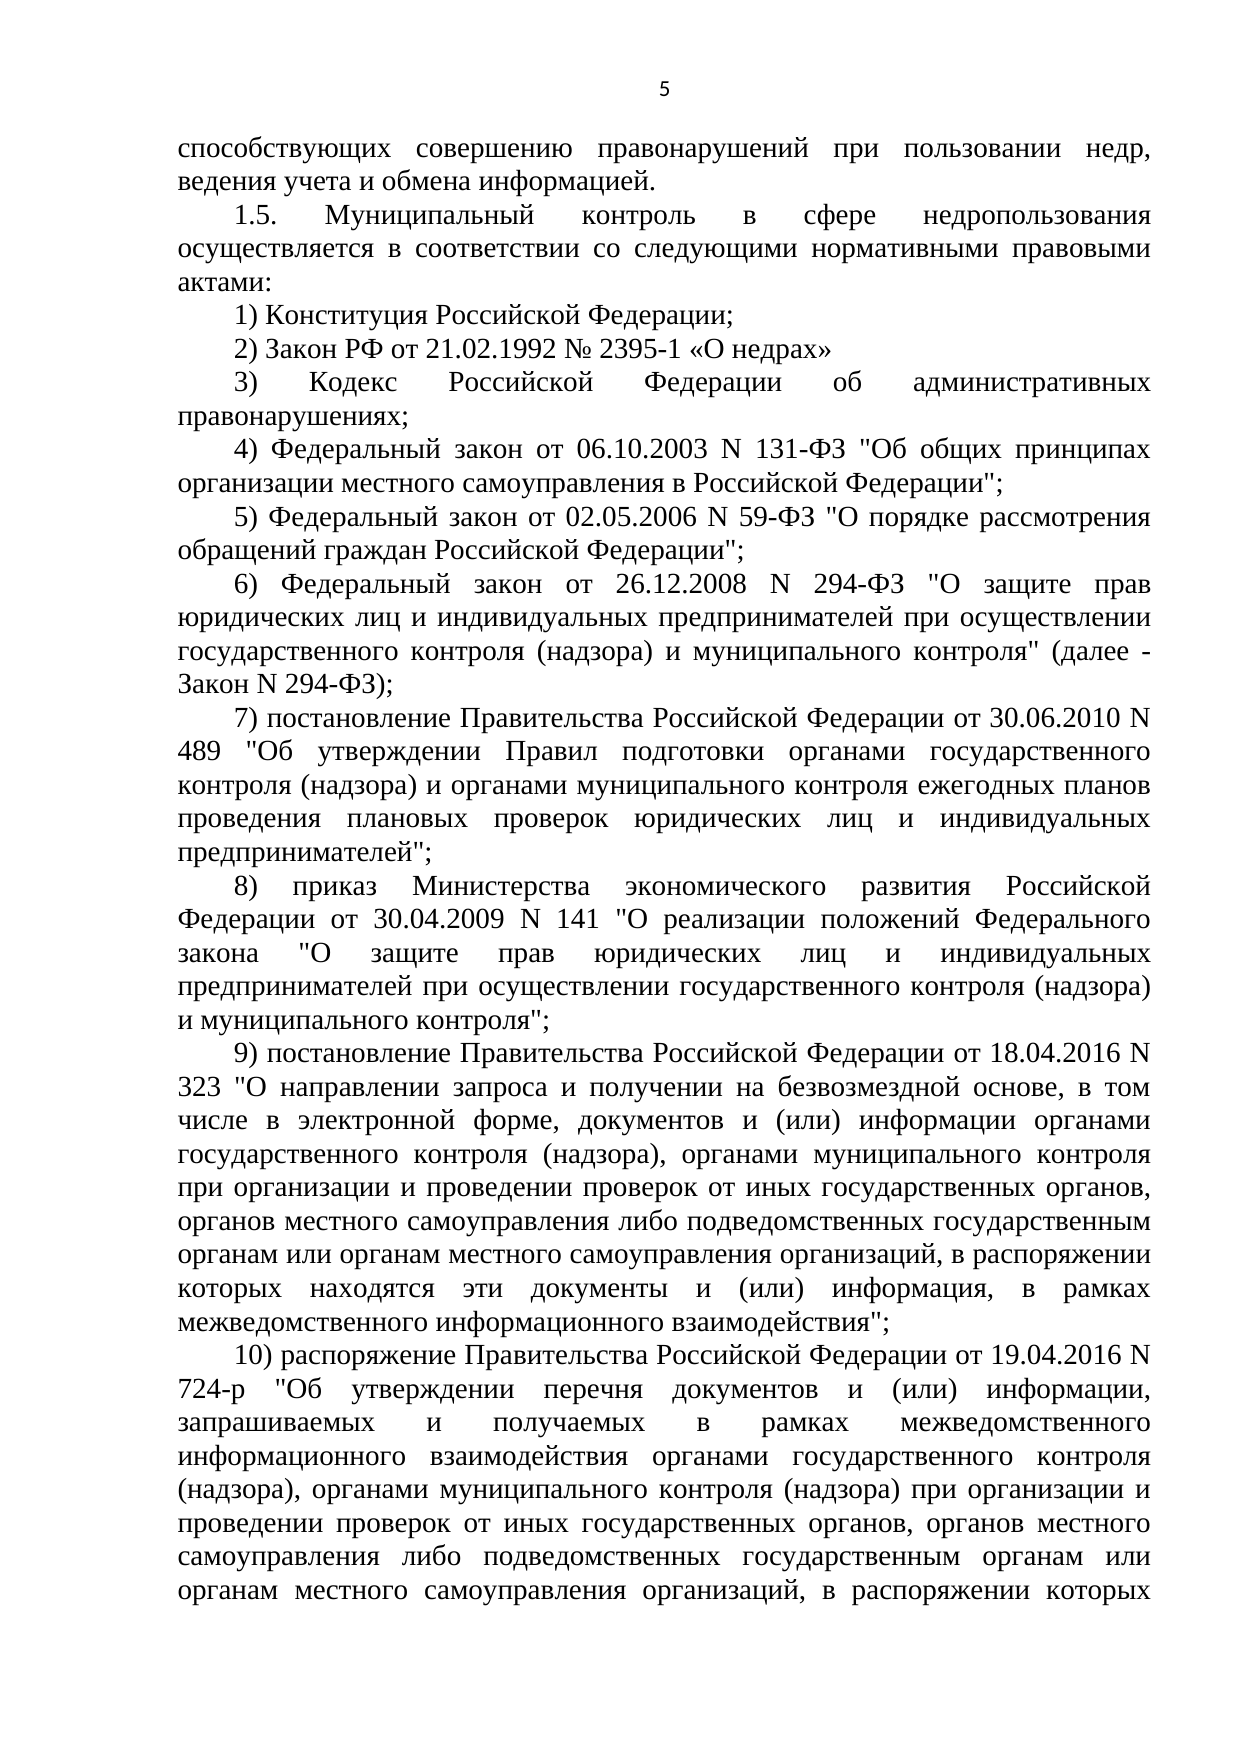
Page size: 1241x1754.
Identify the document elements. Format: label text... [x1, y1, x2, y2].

text 3) Кодекс Российской Федерации об административных правонарушениях; [177, 364, 1152, 432]
text 4) Федеральный закон от 06.10.2003 N 131-ФЗ "Об общих принципах организации местного самоуправления в Российской Федерации"; [177, 432, 1152, 499]
text 6) Федеральный закон от 26.12.2008 N 294-ФЗ "О защите прав юридических лиц и индивидуальных предпринимателей при осуществлении государственного контроля (надзора) и муниципального контроля" (далее - Закон N 294-ФЗ); [177, 566, 1152, 700]
text 5) Федеральный закон от 02.05.2006 N 59-ФЗ "О порядке рассмотрения обращений граждан Российской Федерации"; [177, 499, 1152, 566]
text 8) приказ Министерства экономического развития Российской Федерации от 30.04.2009 N 141 "О реализации положений Федерального закона "О защите прав юридических лиц и индивидуальных предпринимателей при осуществлении государственного контроля (надзора) и муниципального контроля"; [177, 868, 1152, 1035]
text 7) постановление Правительства Российской Федерации от 30.06.2010 N 489 "Об утверждении Правил подготовки органами государственного контроля (надзора) и органами муниципального контроля ежегодных планов проведения плановых проверок юридических лиц и индивидуальных предпринимателей"; [177, 700, 1152, 868]
text 1) Конституция Российской Федерации; [177, 297, 1152, 331]
text 9) постановление Правительства Российской Федерации от 18.04.2016 N 323 "О направлении запроса и получении на безвозмездной основе, в том числе в электронной форме, документов и (или) информации органами государственного контроля (надзора), органами муниципального контроля при организации и проведении проверок от иных государственных органов, органов местного самоуправления либо подведомственных государственным органам или органам местного самоуправления организаций, в распоряжении которых находятся эти документы и (или) информация, в рамках межведомственного информационного взаимодействия"; [177, 1035, 1152, 1337]
text 2) Закон РФ от 21.02.1992 № 2395-1 «О недрах» [177, 331, 1152, 364]
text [177, 130, 1152, 197]
text 1.5. Муниципальный контроль в сфере недропользования осуществляется в соответствии со следующими нормативными правовыми актами: [177, 197, 1152, 297]
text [177, 1337, 1152, 1606]
